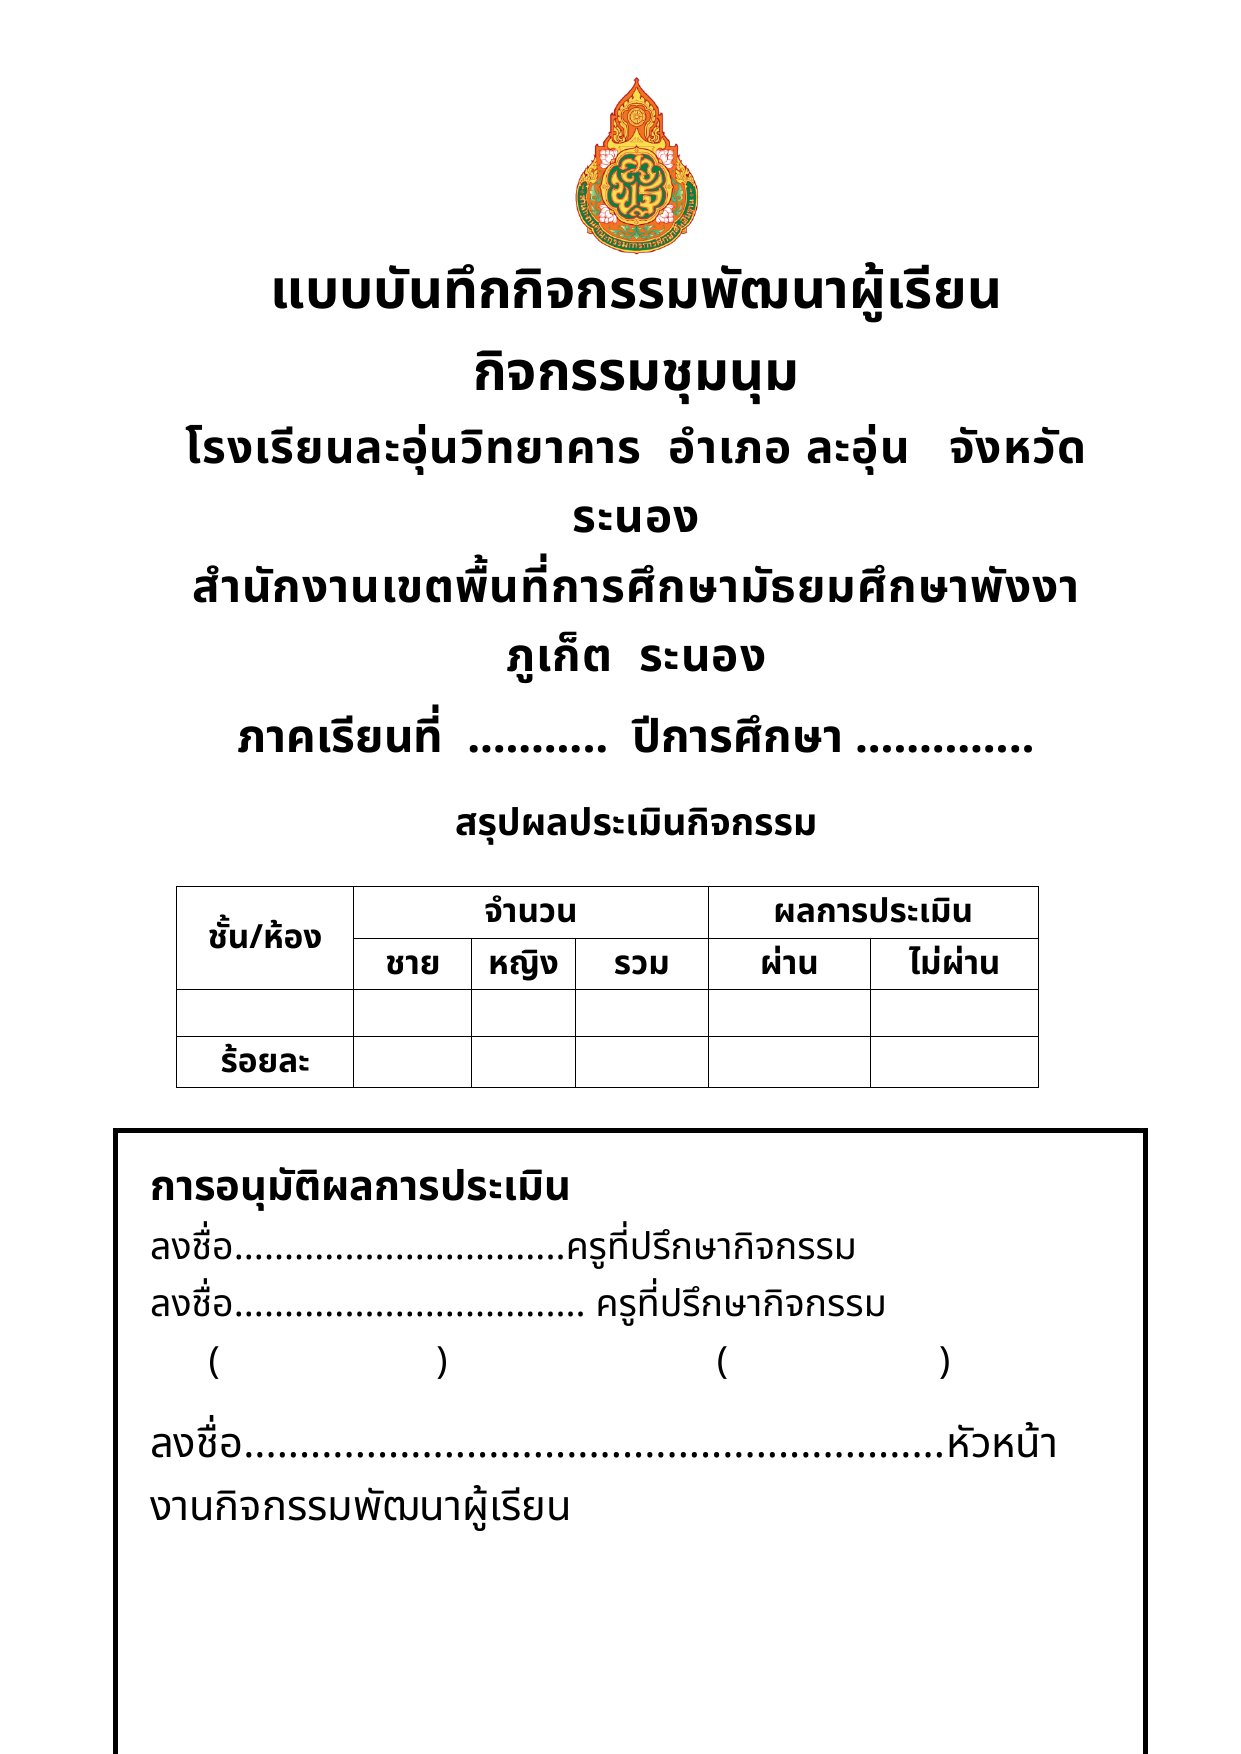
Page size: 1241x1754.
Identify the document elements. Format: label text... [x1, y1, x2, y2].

table_cell [177, 990, 353, 1036]
table_header ผลการประเมิน [709, 887, 1038, 938]
picture [541, 71, 731, 251]
table_cell รวม [576, 939, 708, 989]
table_cell [472, 1037, 575, 1087]
table_cell [472, 990, 575, 1036]
text แบบบันทึกกิจกรรมพัฒนาผู้เรียน [150, 251, 1122, 333]
table_cell [354, 1037, 471, 1087]
table_header ชั้น/ห้อง [177, 887, 353, 989]
table_cell [576, 990, 708, 1036]
table_cell [871, 1037, 1038, 1087]
text สรุปผลประเมินกิจกรรม [150, 796, 1122, 852]
text ลงชื่อ.................................ครูที่ปรึกษากิจกรรม ลงชื่อ................................... ครูที่ปรึกษากิจกรรม [150, 1219, 1122, 1333]
text ภาคเรียนที่ ……….. ปีการศึกษา ………….. [150, 703, 1122, 773]
table_cell [871, 990, 1038, 1036]
table_cell [354, 990, 471, 1036]
table_header จำนวน [354, 887, 708, 938]
text กิจกรรมชุมนุม [150, 333, 1122, 415]
table_cell [576, 1037, 708, 1087]
table_cell ร้อยละ [177, 1037, 353, 1087]
title สำนักงานเขตพื้นที่การศึกษามัธยมศึกษาพังงา ภูเก็ต ระนอง [150, 553, 1122, 692]
table_cell ผ่าน [709, 939, 870, 989]
text ( ) ( ) [150, 1333, 1122, 1384]
table_cell [709, 1037, 870, 1087]
table_cell ชาย [354, 939, 471, 989]
table_cell หญิง [472, 939, 575, 989]
text การอนุมัติผลการประเมิน [150, 1156, 1122, 1219]
table_cell ไม่ผ่าน [871, 939, 1038, 989]
title โรงเรียนละอุ่นวิทยาคาร อำเภอ ละอุ่น จังหวัด ระนอง [150, 415, 1122, 553]
text ลงชื่อ...............................................................หัวหน้างานกิจกรรมพัฒนาผู้เรียน [150, 1413, 1122, 1539]
table_cell [709, 990, 870, 1036]
